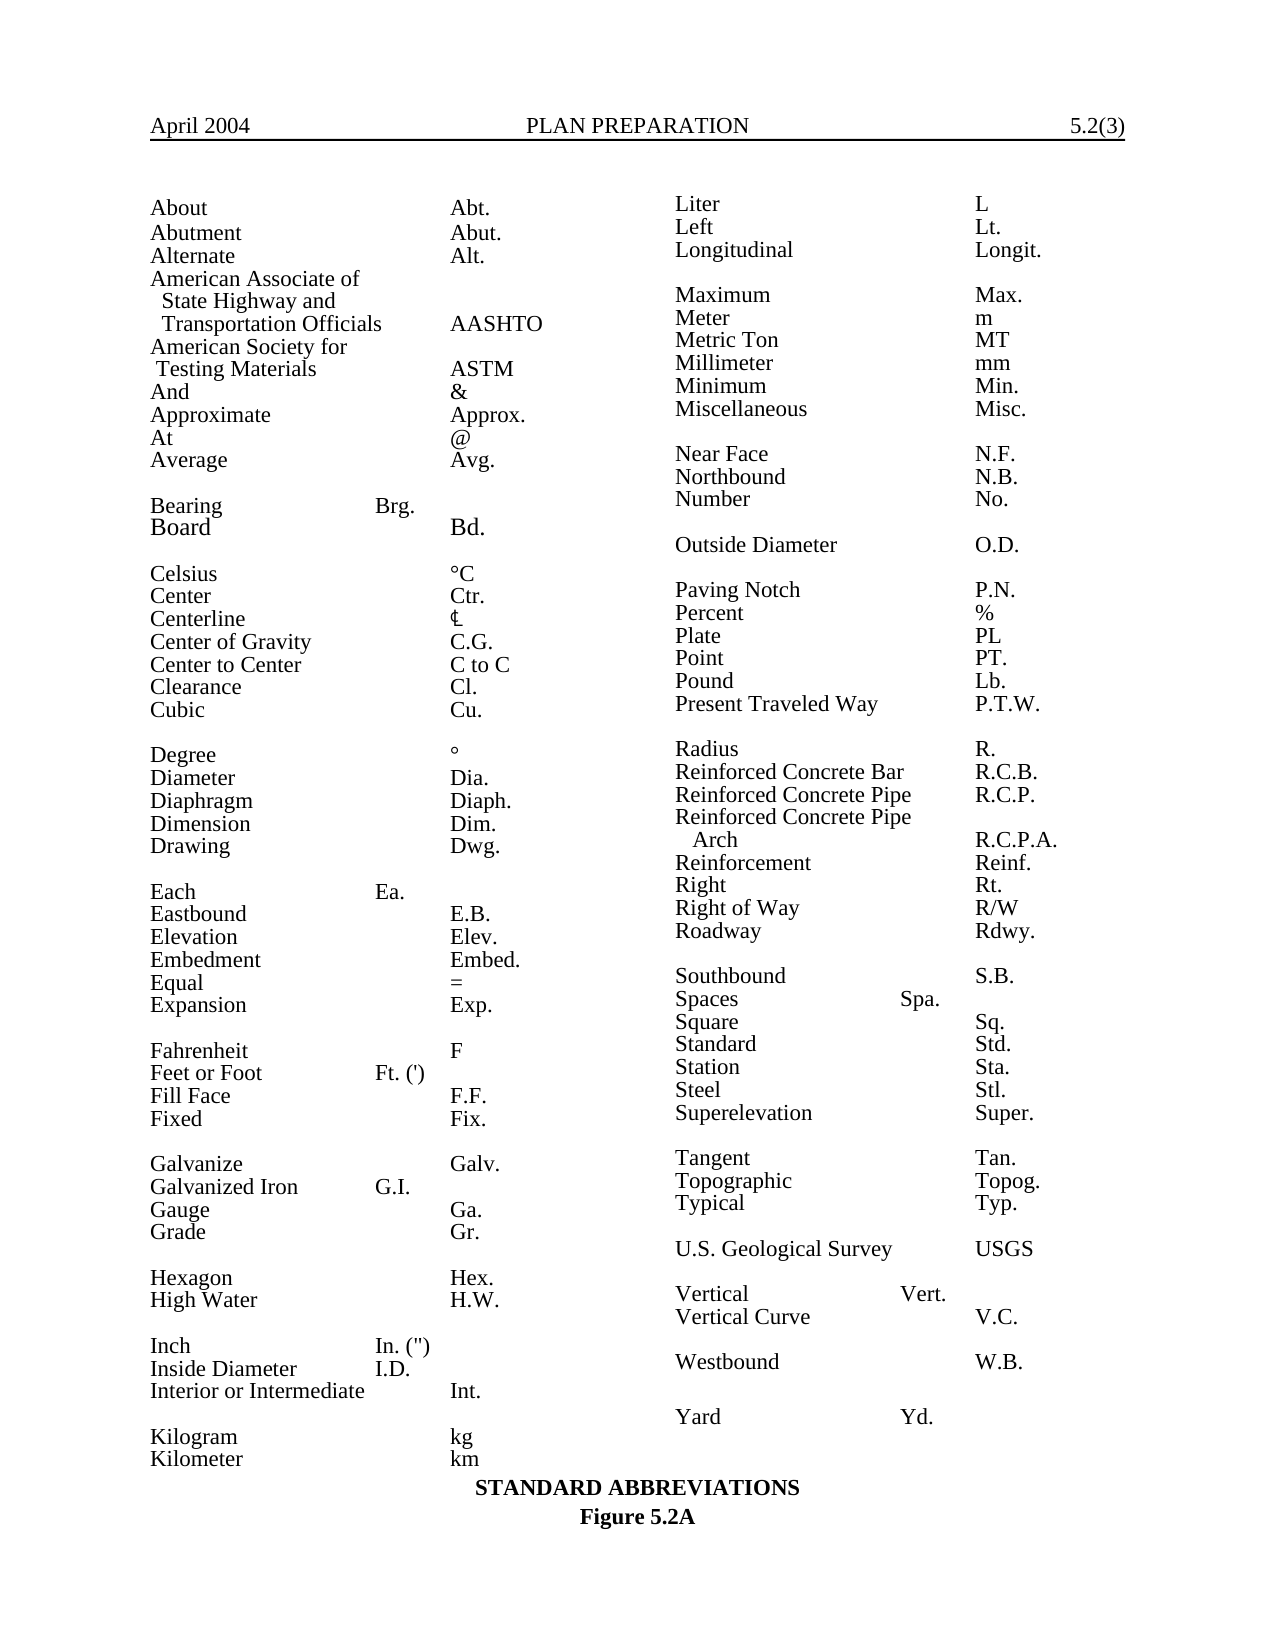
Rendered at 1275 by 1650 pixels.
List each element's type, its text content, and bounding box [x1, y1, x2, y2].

text Metric Ton MT [675, 330, 1125, 352]
text Right of Way R/W [675, 897, 1125, 920]
text Tangent Tan. [675, 1147, 1125, 1170]
text Clearance Cl. [150, 677, 600, 699]
text Westbound W.B. [675, 1352, 1125, 1374]
text Abutment Abut. [150, 222, 600, 245]
text Superelevation Super. [675, 1102, 1125, 1124]
text U.S. Geological Survey USGS [675, 1238, 1125, 1261]
text At @ [150, 427, 600, 449]
text Gauge Ga. [150, 1199, 600, 1222]
text Percent % [675, 602, 1125, 625]
text Arch R.C.P.A. [675, 829, 1125, 852]
text Plate PL [675, 625, 1125, 648]
text Fahrenheit F [150, 1040, 600, 1063]
text Standard Std. [675, 1034, 1125, 1056]
text Galvanized Iron G.I. [150, 1176, 600, 1199]
text Kilometer km [150, 1449, 600, 1471]
text Outside Diameter O.D. [675, 534, 1125, 557]
text High Water H.W. [150, 1290, 600, 1312]
text Equal = [150, 972, 600, 994]
text Miscellaneous Misc. [675, 398, 1125, 421]
text Expansion Exp. [150, 994, 600, 1017]
text Millimeter mm [675, 352, 1125, 375]
text Yard Yd. [675, 1403, 1125, 1430]
text Maximum Max. [675, 284, 1125, 307]
text Grade Gr. [150, 1222, 600, 1244]
text Interior or Intermediate Int. [150, 1381, 600, 1403]
text Each Ea. [150, 881, 600, 904]
text Centerline ℄ [150, 608, 600, 631]
text American Society for [150, 336, 600, 359]
text Number No. [675, 489, 1125, 511]
text Degree ° [150, 745, 600, 767]
text Meter m [675, 307, 1125, 330]
text Diaphragm Diaph. [150, 790, 600, 813]
text Feet or Foot Ft. (') [150, 1063, 600, 1085]
text Celsius °C [150, 563, 600, 586]
text Liter L [675, 193, 1125, 216]
text Hexagon Hex. [150, 1267, 600, 1290]
text Topographic Topog. [675, 1170, 1125, 1193]
text Southbound S.B. [675, 966, 1125, 988]
text Point PT. [675, 648, 1125, 670]
text STANDARD ABBREVIATIONS [150, 1474, 1125, 1500]
text Radius R. [675, 738, 1125, 761]
text Reinforced Concrete Pipe [675, 807, 1125, 829]
text Roadway Rdwy. [675, 920, 1125, 943]
text Center of Gravity C.G. [150, 631, 600, 654]
text Longitudinal Longit. [675, 239, 1125, 262]
text Cubic Cu. [150, 699, 600, 722]
text Northbound N.B. [675, 466, 1125, 489]
text Transportation Officials AASHTO [150, 313, 600, 336]
text Inside Diameter I.D. [150, 1358, 600, 1381]
text Steel Stl. [675, 1079, 1125, 1102]
text Embedment Embed. [150, 949, 600, 972]
text Diameter Dia. [150, 767, 600, 790]
text Spaces Spa. [675, 988, 1125, 1011]
text Bearing Brg. [150, 495, 600, 518]
text Inch In. (") [150, 1335, 600, 1358]
text Eastbound E.B. [150, 904, 600, 926]
text About Abt. [150, 193, 600, 220]
text Alternate Alt. [150, 245, 600, 268]
text Kilogram kg [150, 1426, 600, 1449]
text Minimum Min. [675, 375, 1125, 398]
text American Associate of [150, 268, 600, 291]
text Station Sta. [675, 1056, 1125, 1079]
text Vertical Vert. [675, 1283, 1125, 1306]
text Drawing Dwg. [150, 836, 600, 858]
text Left Lt. [675, 216, 1125, 239]
text Near Face N.F. [675, 443, 1125, 466]
text Average Avg. [150, 449, 600, 472]
text Reinforced Concrete Pipe R.C.P. [675, 784, 1125, 807]
text Square Sq. [675, 1011, 1125, 1034]
text Elevation Elev. [150, 926, 600, 949]
text Fill Face F.F. [150, 1085, 600, 1108]
text Galvanize Galv. [150, 1153, 600, 1176]
text Board Bd. [150, 518, 600, 540]
text Pound Lb. [675, 670, 1125, 693]
text And & [150, 381, 600, 404]
text Center to Center C to C [150, 654, 600, 677]
text Dimension Dim. [150, 813, 600, 836]
text Paving Notch P.N. [675, 579, 1125, 602]
text State Highway and [150, 291, 600, 313]
text Figure 5.2A [150, 1503, 1125, 1529]
text Fixed Fix. [150, 1108, 600, 1131]
text Reinforced Concrete Bar R.C.B. [675, 761, 1125, 784]
text Vertical Curve V.C. [675, 1306, 1125, 1329]
text Present Traveled Way P.T.W. [675, 693, 1125, 716]
text Right Rt. [675, 875, 1125, 897]
text Approximate Approx. [150, 404, 600, 427]
text Testing Materials ASTM [150, 359, 600, 381]
text Reinforcement Reinf. [675, 852, 1125, 875]
text Typical Typ. [675, 1193, 1125, 1215]
text Center Ctr. [150, 586, 600, 608]
